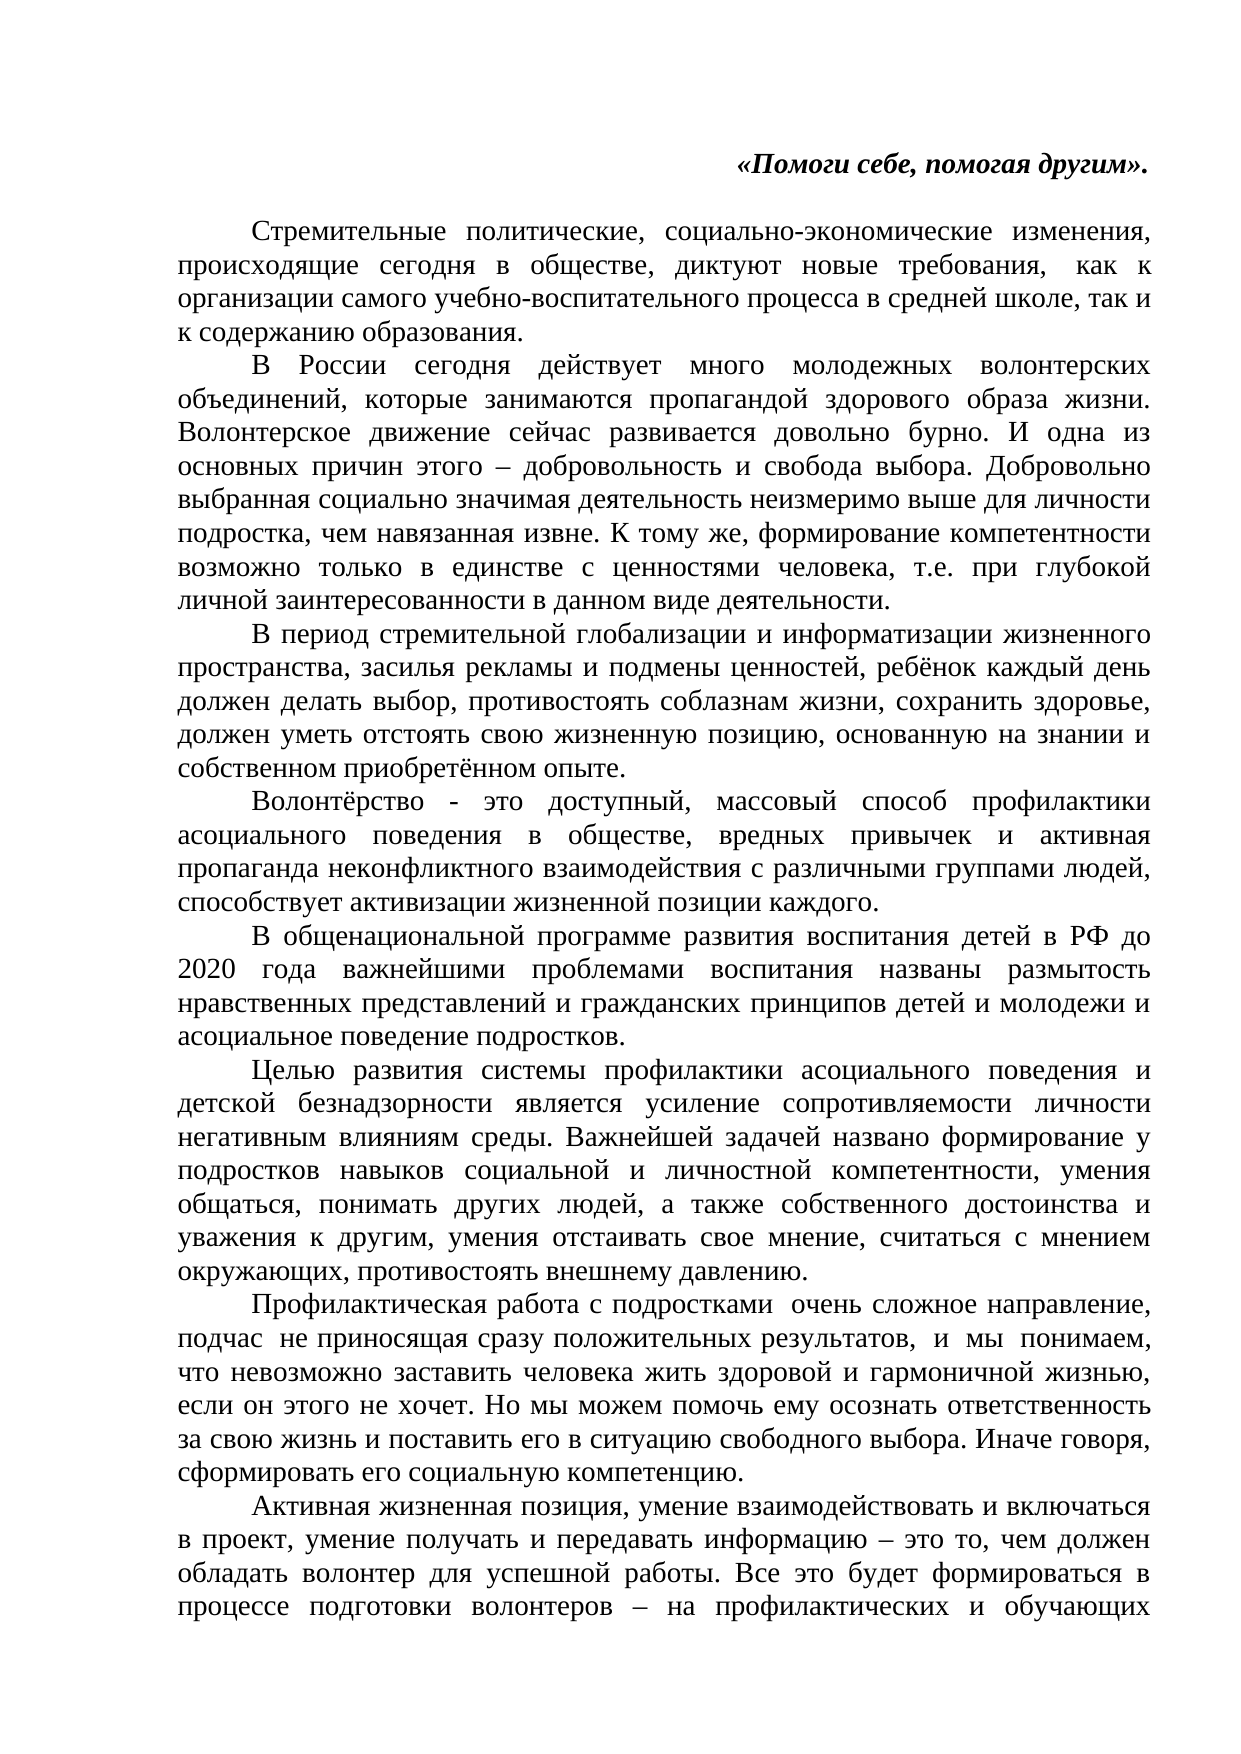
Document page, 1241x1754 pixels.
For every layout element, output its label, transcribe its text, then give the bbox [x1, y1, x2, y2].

text «Помоги себе, помогая другим». [177, 146, 1152, 180]
text Целью развития системы профилактики асоциального поведения и детской безнадзорности является усиление сопротивляемости личности негативным влияниям среды. Важнейшей задачей названо формирование у подростков навыков социальной и личностной компетентности, умения общаться, понимать других людей, а также собственного достоинства и уважения к другим, умения отстаивать свое мнение, считаться с мнением окружающих, противостоять внешнему давлению. [177, 1052, 1152, 1287]
text Стремительные политические, социально-экономические изменения, происходящие сегодня в обществе, диктуют новые требования, как к организации самого учебно-воспитательного процесса в средней школе, так и к содержанию образования. [177, 213, 1152, 347]
text Волонтёрство - это доступный, массовый способ профилактики асоциального поведения в обществе, вредных привычек и активная пропаганда неконфликтного взаимодействия с различными группами людей, способствует активизации жизненной позиции каждого. [177, 783, 1152, 918]
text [177, 1488, 1152, 1622]
text В период стремительной глобализации и информатизации жизненного пространства, засилья рекламы и подмены ценностей, ребёнок каждый день должен делать выбор, противостоять соблазнам жизни, сохранить здоровье, должен уметь отстоять свою жизненную позицию, основанную на знании и собственном приобретённом опыте. [177, 616, 1152, 783]
text В общенациональной программе развития воспитания детей в РФ до 2020 года важнейшими проблемами воспитания названы размытость нравственных представлений и гражданских принципов детей и молодежи и асоциальное поведение подростков. [177, 918, 1152, 1052]
text Профилактическая работа с подростками очень сложное направление, подчас не приносящая сразу положительных результатов, и мы понимаем, что невозможно заставить человека жить здоровой и гармоничной жизнью, если он этого не хочет. Но мы можем помочь ему осознать ответственность за свою жизнь и поставить его в ситуацию свободного выбора. Иначе говоря, сформировать его социальную компетенцию. [177, 1287, 1152, 1488]
text В России сегодня действует много молодежных волонтерских объединений, которые занимаются пропагандой здорового образа жизни. Волонтерское движение сейчас развивается довольно бурно. И одна из основных причин этого – добровольность и свобода выбора. Добровольно выбранная социально значимая деятельность неизмеримо выше для личности подростка, чем навязанная извне. К тому же, формирование компетентности возможно только в единстве с ценностями человека, т.е. при глубокой личной заинтересованности в данном виде деятельности. [177, 347, 1152, 616]
